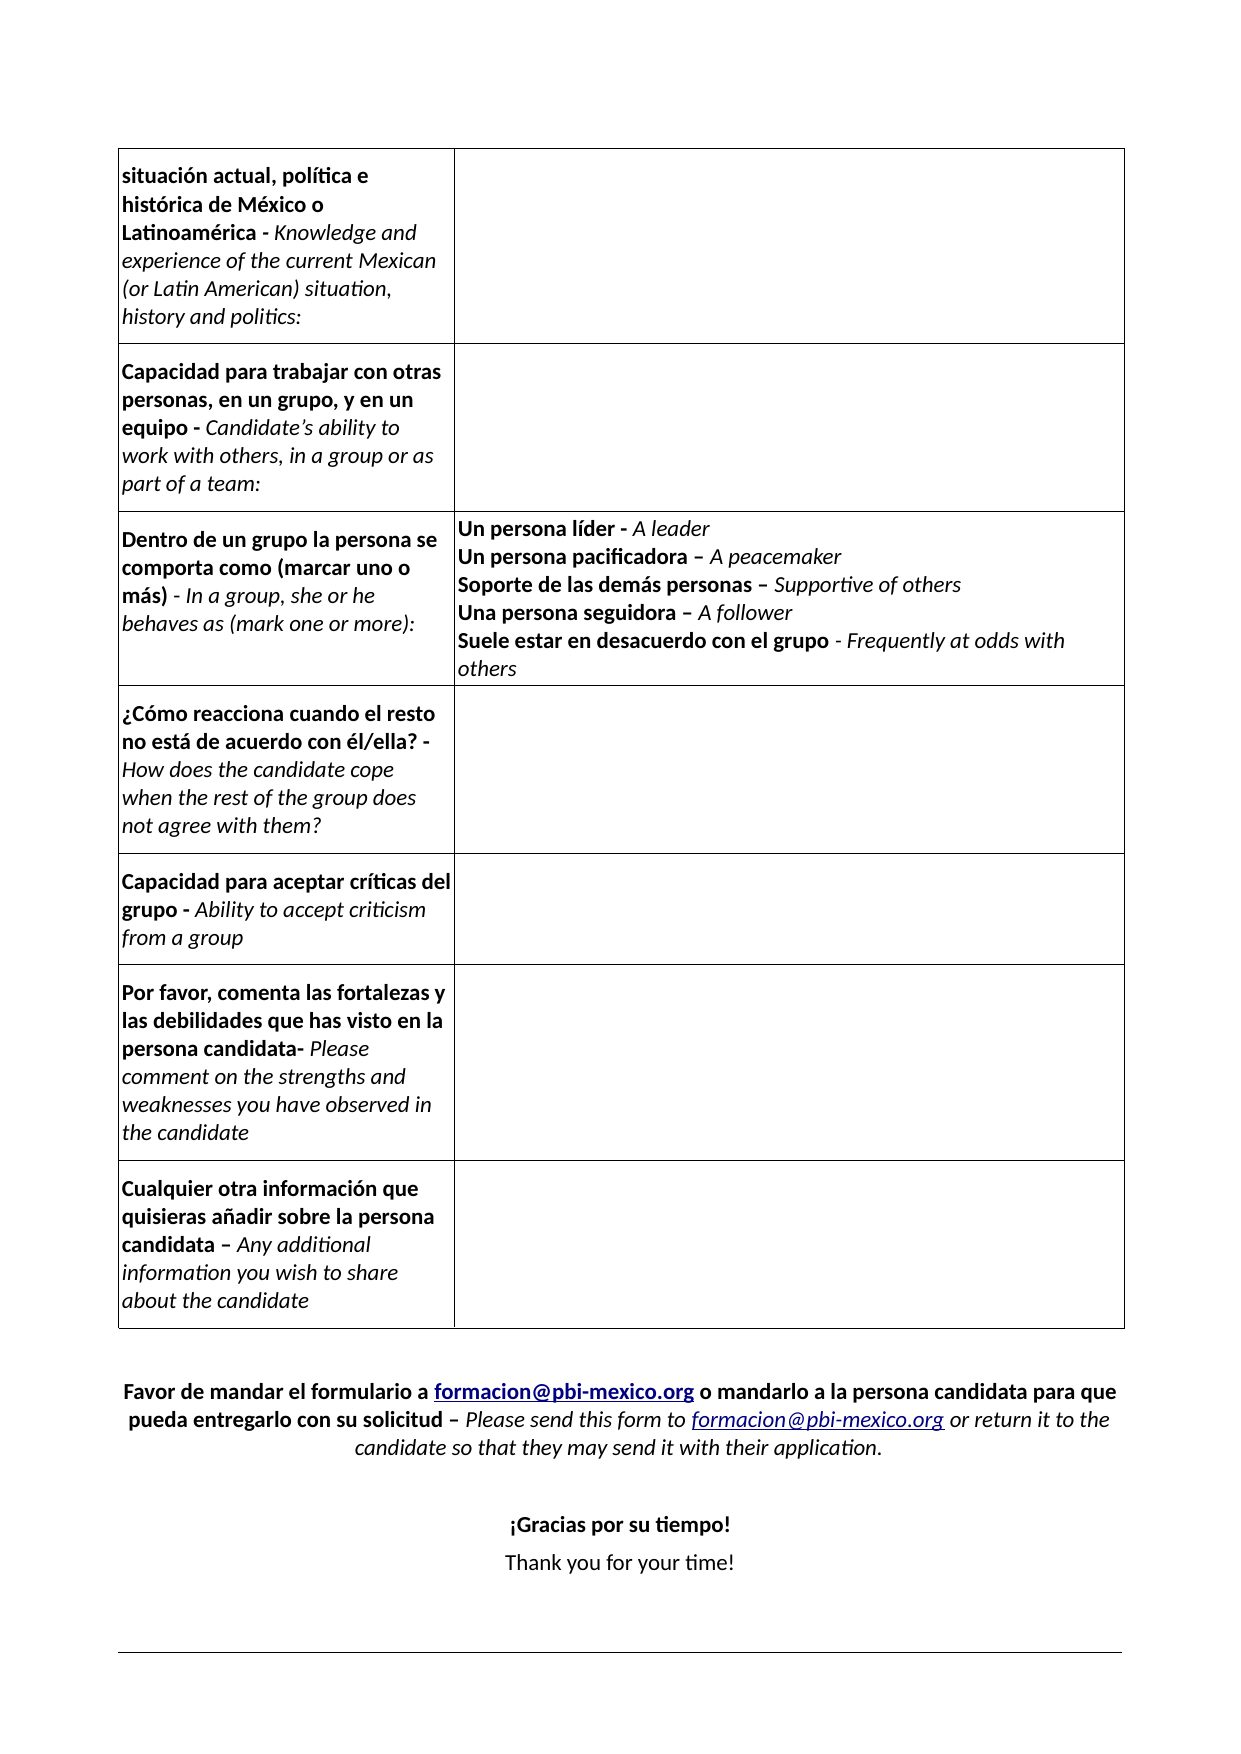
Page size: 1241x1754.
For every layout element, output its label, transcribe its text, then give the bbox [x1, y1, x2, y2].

text ¡Gracias por su tiempo! [118, 1510, 1122, 1538]
table_cell Por favor, comenta las fortalezas y las debilidades que has visto en la persona candidata- Please comment on the strengths and weaknesses you have observed in the candidate [119, 965, 454, 1160]
table_cell Capacidad para aceptar críticas del grupo - Ability to accept criticism from a group [119, 854, 454, 964]
table_cell Cualquier otra información que quisieras añadir sobre la persona candidata – Any additional information you wish to share about the candidate [119, 1161, 454, 1327]
table_cell Capacidad para trabajar con otras personas, en un grupo, y en un equipo - Candidate’s ability to work with others, in a group or as part of a team: [119, 344, 454, 511]
table_cell [455, 686, 1124, 853]
table_cell [455, 149, 1124, 343]
table_cell [455, 1161, 1124, 1327]
table_cell [455, 965, 1124, 1160]
table_cell [455, 854, 1124, 964]
text Favor de mandar el formulario a formacion@pbi-mexico.org o mandarlo a la persona candidata para que pueda entregarlo con su solicitud – Please send this form to formacion@pbi-mexico.org or return it to the candidate so that they may send it with their application. [118, 1377, 1122, 1461]
table_cell [455, 344, 1124, 511]
text Thank you for your time! [118, 1548, 1122, 1576]
table_cell Dentro de un grupo la persona se comporta como (marcar uno o más) - In a group, she or he behaves as (mark one or more): [119, 512, 454, 685]
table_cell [119, 149, 454, 343]
table_cell Un persona líder - A leader Un persona pacificadora – A peacemaker Soporte de las demás personas – Supportive of others Una persona seguidora – A follower Suele estar en desacuerdo con el grupo - Frequently at odds with others [455, 512, 1124, 685]
table_cell ¿Cómo reacciona cuando el resto no está de acuerdo con él/ella? - How does the candidate cope when the rest of the group does not agree with them? [119, 686, 454, 853]
